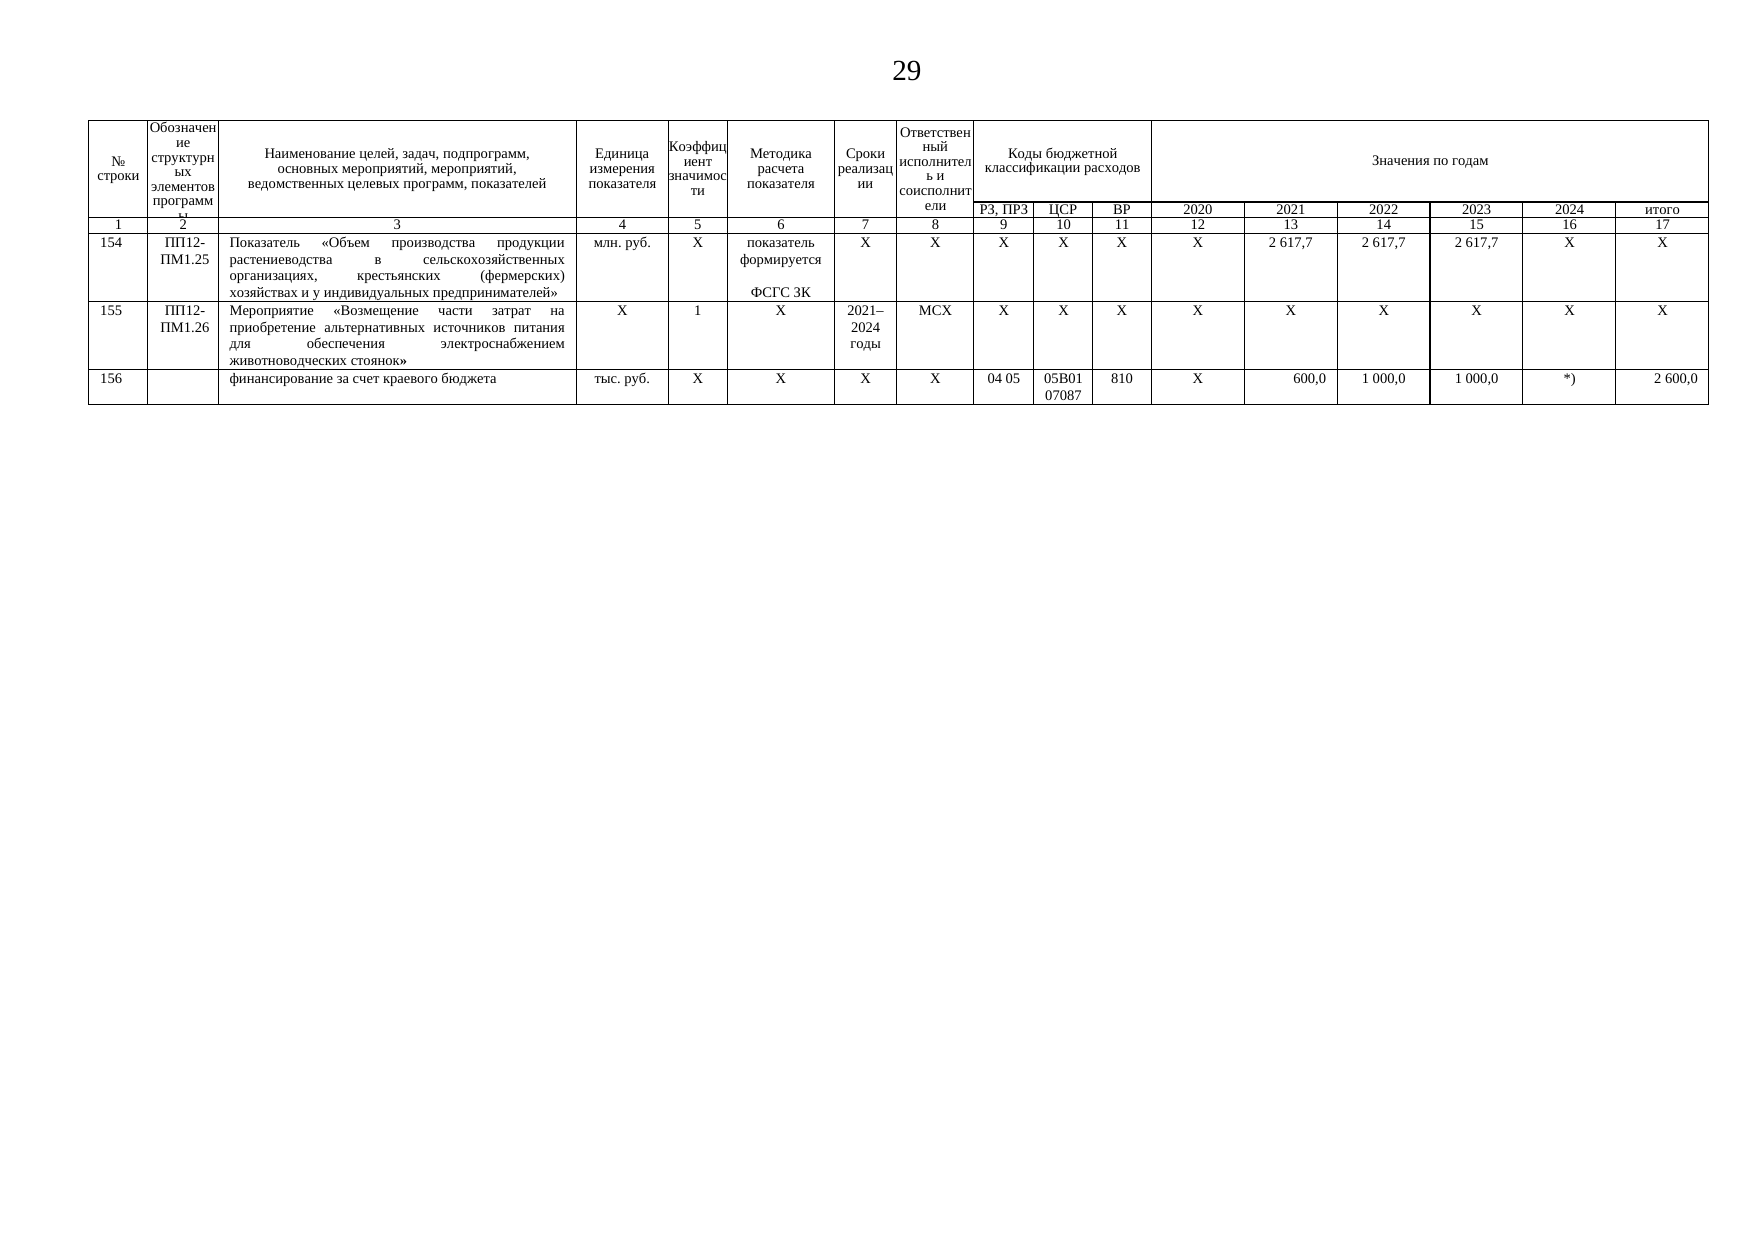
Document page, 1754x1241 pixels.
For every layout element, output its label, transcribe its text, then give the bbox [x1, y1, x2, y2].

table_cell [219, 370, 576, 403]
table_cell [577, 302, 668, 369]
table_cell ВР [1093, 203, 1151, 217]
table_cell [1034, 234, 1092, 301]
table_cell 17 [1616, 218, 1708, 233]
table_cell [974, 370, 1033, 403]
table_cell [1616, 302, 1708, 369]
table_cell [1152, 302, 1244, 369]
table_cell 2023 [1431, 203, 1522, 217]
table_header Единица измерения показателя [577, 121, 668, 217]
table_cell 5 [669, 218, 727, 233]
table_cell 1 [89, 218, 147, 233]
table_cell 13 [1245, 218, 1337, 233]
table_cell 2020 [1152, 203, 1244, 217]
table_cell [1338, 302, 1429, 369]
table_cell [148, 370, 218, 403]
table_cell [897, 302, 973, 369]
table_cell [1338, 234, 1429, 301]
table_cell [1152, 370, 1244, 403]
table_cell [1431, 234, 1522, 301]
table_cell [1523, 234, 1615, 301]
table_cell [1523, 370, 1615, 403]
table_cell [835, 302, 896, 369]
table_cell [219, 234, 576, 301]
table_cell 16 [1523, 218, 1615, 233]
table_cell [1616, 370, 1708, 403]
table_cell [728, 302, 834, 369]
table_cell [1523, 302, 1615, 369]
table_cell ЦСР [1034, 203, 1092, 217]
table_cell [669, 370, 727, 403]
table_header Коэффициент значимости [669, 121, 727, 217]
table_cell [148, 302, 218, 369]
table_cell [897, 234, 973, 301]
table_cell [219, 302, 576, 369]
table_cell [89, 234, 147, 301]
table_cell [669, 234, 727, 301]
table_cell 10 [1034, 218, 1092, 233]
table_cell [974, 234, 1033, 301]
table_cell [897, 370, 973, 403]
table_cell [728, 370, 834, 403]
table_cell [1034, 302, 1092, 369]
table_cell 2 [148, 218, 218, 233]
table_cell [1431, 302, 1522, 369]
table_cell 14 [1338, 218, 1429, 233]
table_cell 12 [1152, 218, 1244, 233]
table_header № строки [89, 121, 147, 217]
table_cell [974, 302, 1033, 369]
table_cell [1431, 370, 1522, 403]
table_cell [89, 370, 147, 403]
table_cell 3 [219, 218, 576, 233]
table_header Коды бюджетной классификации расходов [974, 121, 1151, 201]
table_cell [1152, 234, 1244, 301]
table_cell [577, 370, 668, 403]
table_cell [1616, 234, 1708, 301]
table_header Наименование целей, задач, подпрограмм, основных мероприятий, мероприятий, ведомственных целевых программ, показателей [219, 121, 576, 217]
table_cell 2021 [1245, 203, 1337, 217]
table_cell 4 [577, 218, 668, 233]
table_header Методика расчета показателя [728, 121, 834, 217]
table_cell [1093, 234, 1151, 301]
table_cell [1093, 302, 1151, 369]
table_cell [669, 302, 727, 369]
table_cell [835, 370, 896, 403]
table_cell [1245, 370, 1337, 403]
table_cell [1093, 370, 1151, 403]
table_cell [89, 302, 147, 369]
table_cell РЗ, ПРЗ [974, 203, 1033, 217]
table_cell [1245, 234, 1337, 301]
table_cell 8 [897, 218, 973, 233]
table_cell 7 [835, 218, 896, 233]
table_header Ответственный исполнитель и соисполнители [897, 121, 973, 217]
table_cell итого [1616, 203, 1708, 217]
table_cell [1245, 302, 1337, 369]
table_cell 6 [728, 218, 834, 233]
table_header Сроки реализации [835, 121, 896, 217]
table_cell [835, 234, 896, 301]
table_cell 9 [974, 218, 1033, 233]
table_header Значения по годам [1152, 121, 1708, 201]
table_cell 11 [1093, 218, 1151, 233]
table_cell 2022 [1338, 203, 1429, 217]
table_cell 2024 [1523, 203, 1615, 217]
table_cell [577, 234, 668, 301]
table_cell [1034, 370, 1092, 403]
table_header Обозначение структурных элементов программы [148, 121, 218, 217]
table_cell 15 [1431, 218, 1522, 233]
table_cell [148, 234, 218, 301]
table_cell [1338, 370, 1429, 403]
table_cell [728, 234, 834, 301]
